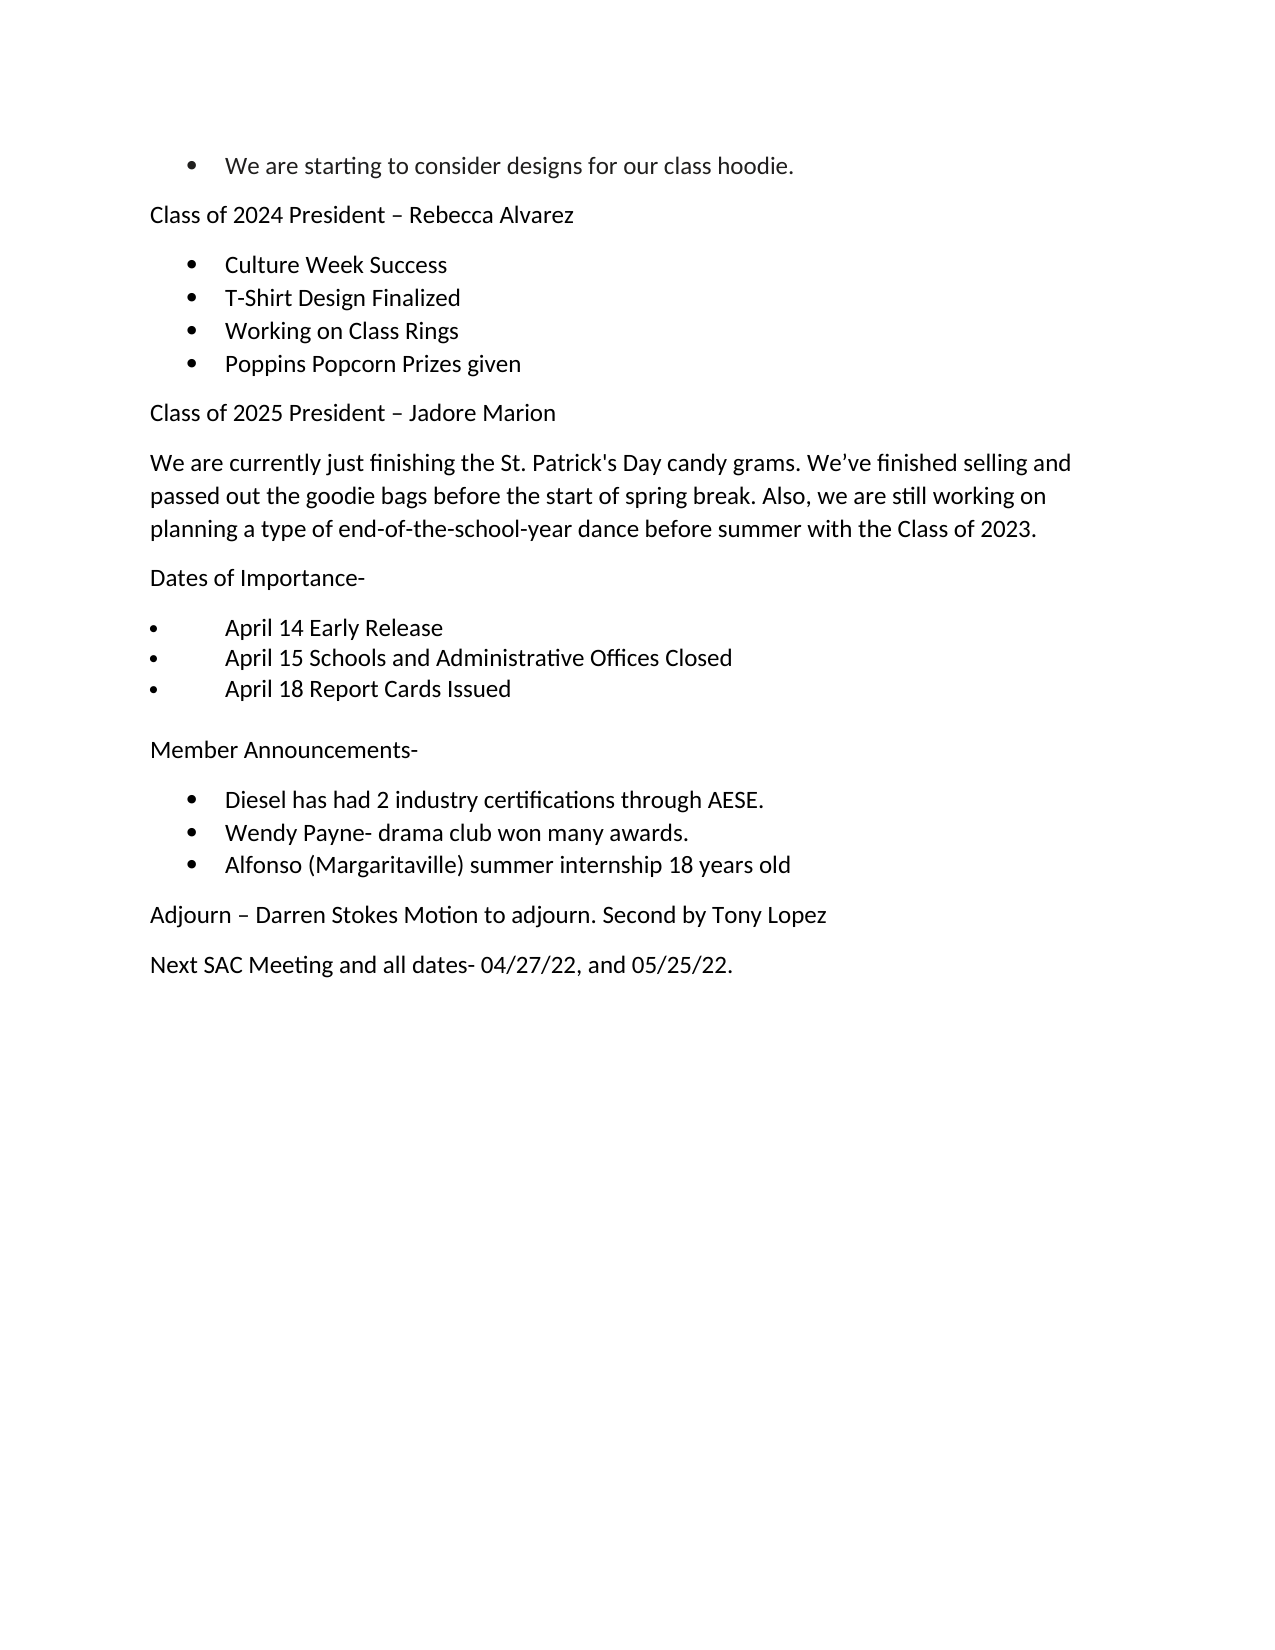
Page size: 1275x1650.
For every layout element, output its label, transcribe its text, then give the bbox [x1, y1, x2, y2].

list T-Shirt Design Finalized [187, 282, 1125, 313]
list We are starting to consider designs for our class hoodie. [187, 150, 1125, 181]
list April 18 Report Cards Issued [150, 673, 1125, 704]
text Next SAC Meeting and all dates- 04/27/22, and 05/25/22. [150, 949, 1125, 979]
list April 15 Schools and Administrative Offices Closed [150, 643, 1125, 673]
text Member Announcements- [150, 734, 1125, 765]
list Poppins Popcorn Prizes given [187, 348, 1125, 378]
list Working on Class Rings [187, 315, 1125, 346]
text We are currently just finishing the St. Patrick's Day candy grams. We’ve finished selling and passed out the goodie bags before the start of spring break. Also, we are still working on planning a type of end-of-the-school-year dance before summer with the Class of 2023. [150, 447, 1125, 543]
list April 14 Early Release [150, 612, 1125, 643]
list Alfonso (Margaritaville) summer internship 18 years old [187, 849, 1125, 880]
list Diesel has had 2 industry certifications through AESE. [187, 784, 1125, 814]
text Dates of Importance- [150, 562, 1125, 593]
list Wendy Payne- drama club won many awards. [187, 817, 1125, 847]
text Adjourn – Darren Stokes Motion to adjourn. Second by Tony Lopez [150, 899, 1125, 930]
text Class of 2025 President – Jadore Marion [150, 397, 1125, 428]
text Class of 2024 President – Rebecca Alvarez [150, 199, 1125, 230]
list Culture Week Success [187, 249, 1125, 280]
